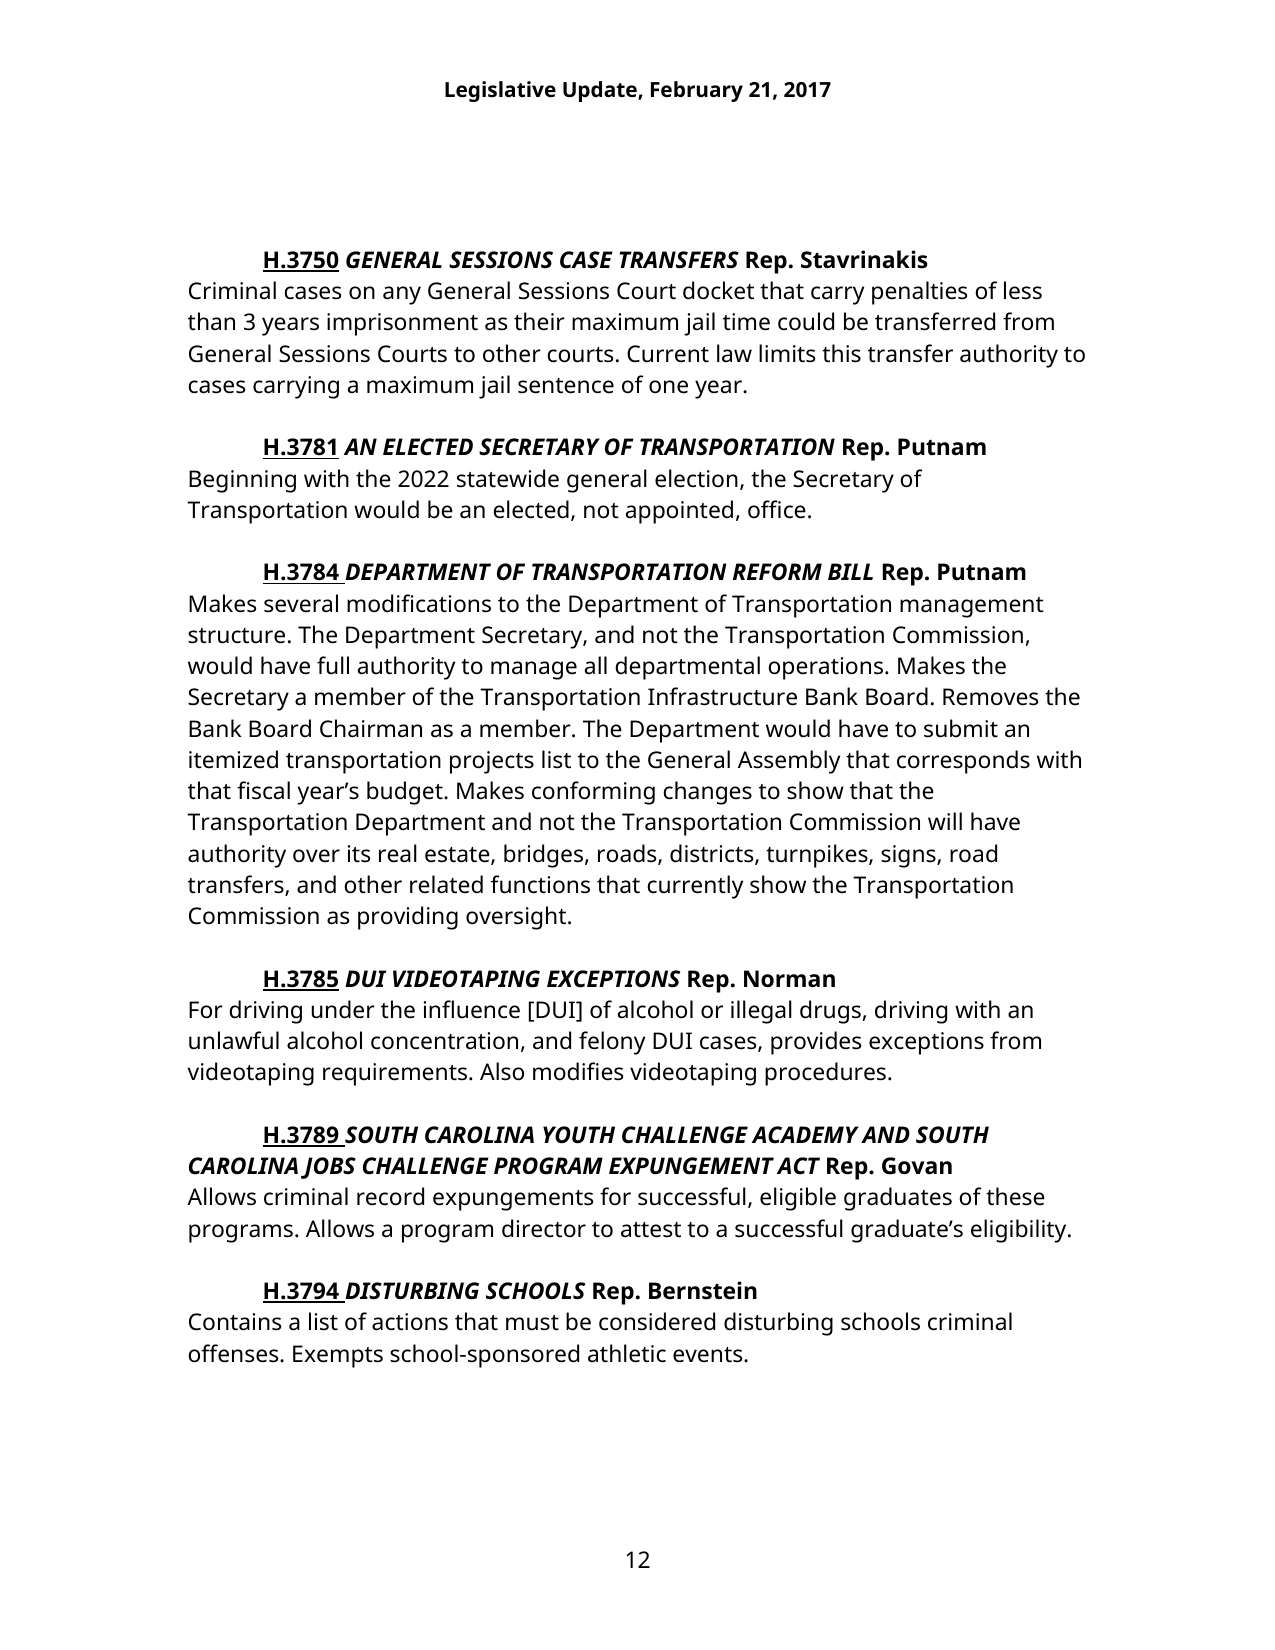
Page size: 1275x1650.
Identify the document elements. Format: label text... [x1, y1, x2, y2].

text H.3750 GENERAL SESSIONS CASE TRANSFERS Rep. Stavrinakis [187, 244, 1087, 275]
text Beginning with the 2022 statewide general election, the Secretary of Transportation would be an elected, not appointed, office. [187, 462, 1087, 525]
text H.3785 DUI VIDEOTAPING EXCEPTIONS Rep. Norman [187, 962, 1087, 994]
text Contains a list of actions that must be considered disturbing schools criminal offenses. Exempts school-sponsored athletic events. [187, 1306, 1087, 1369]
text Criminal cases on any General Sessions Court docket that carry penalties of less than 3 years imprisonment as their maximum jail time could be transferred from General Sessions Courts to other courts. Current law limits this transfer authority to cases carrying a maximum jail sentence of one year. [187, 275, 1087, 400]
text Makes several modifications to the Department of Transportation management structure. The Department Secretary, and not the Transportation Commission, would have full authority to manage all departmental operations. Makes the Secretary a member of the Transportation Infrastructure Bank Board. Removes the Bank Board Chairman as a member. The Department would have to submit an itemized transportation projects list to the General Assembly that corresponds with that fiscal year’s budget. Makes conforming changes to show that the Transportation Department and not the Transportation Commission will have authority over its real estate, bridges, roads, districts, turnpikes, signs, road transfers, and other related functions that currently show the Transportation Commission as providing oversight. [187, 587, 1087, 931]
text Allows criminal record expungements for successful, eligible graduates of these programs. Allows a program director to attest to a successful graduate’s eligibility. [187, 1181, 1087, 1244]
text H.3784 DEPARTMENT OF TRANSPORTATION REFORM BILL Rep. Putnam [187, 556, 1087, 587]
text H.3794 DISTURBING SCHOOLS Rep. Bernstein [187, 1275, 1087, 1306]
text H.3789 SOUTH CAROLINA YOUTH CHALLENGE ACADEMY AND SOUTH CAROLINA JOBS CHALLENGE PROGRAM EXPUNGEMENT ACT Rep. Govan [187, 1119, 1087, 1181]
text H.3781 AN ELECTED SECRETARY OF TRANSPORTATION Rep. Putnam [187, 431, 1087, 462]
text For driving under the influence [DUI] of alcohol or illegal drugs, driving with an unlawful alcohol concentration, and felony DUI cases, provides exceptions from videotaping requirements. Also modifies videotaping procedures. [187, 994, 1087, 1087]
